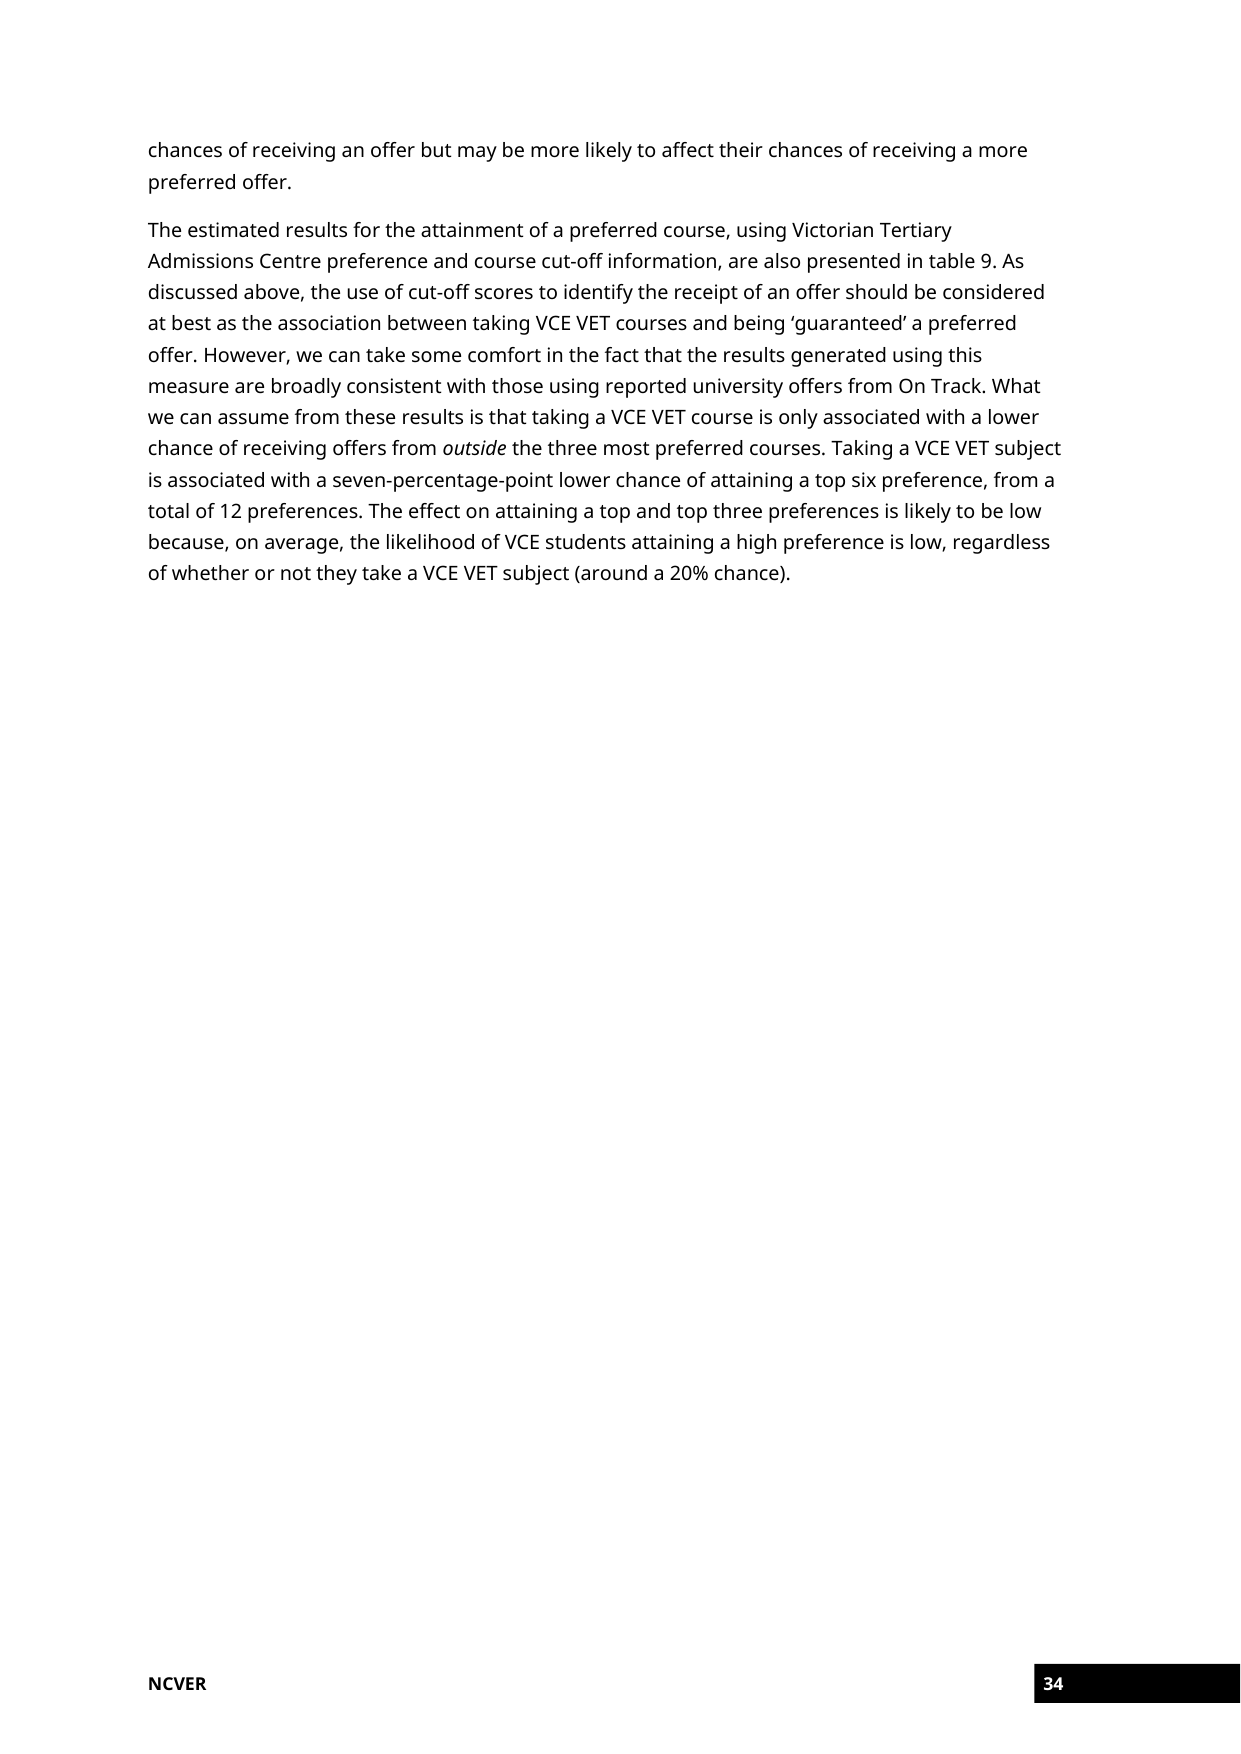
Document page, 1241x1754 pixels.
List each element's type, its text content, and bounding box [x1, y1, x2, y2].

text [148, 133, 1063, 195]
text The estimated results for the attainment of a preferred course, using Victorian Tertiary Admissions Centre preference and course cut-off information, are also presented in table 9. As discussed above, the use of cut-off scores to identify the receipt of an offer should be considered at best as the association between taking VCE VET courses and being ‘guaranteed’ a preferred offer. However, we can take some comfort in the fact that the results generated using this measure are broadly consistent with those using reported university offers from On Track. What we can assume from these results is that taking a VCE VET course is only associated with a lower chance of receiving offers from outside the three most preferred courses. Taking a VCE VET subject is associated with a seven-percentage-point lower chance of attaining a top six preference, from a total of 12 preferences. The effect on attaining a top and top three preferences is likely to be low because, on average, the likelihood of VCE students attaining a high preference is low, regardless of whether or not they take a VCE VET subject (around a 20% chance). [148, 212, 1063, 587]
